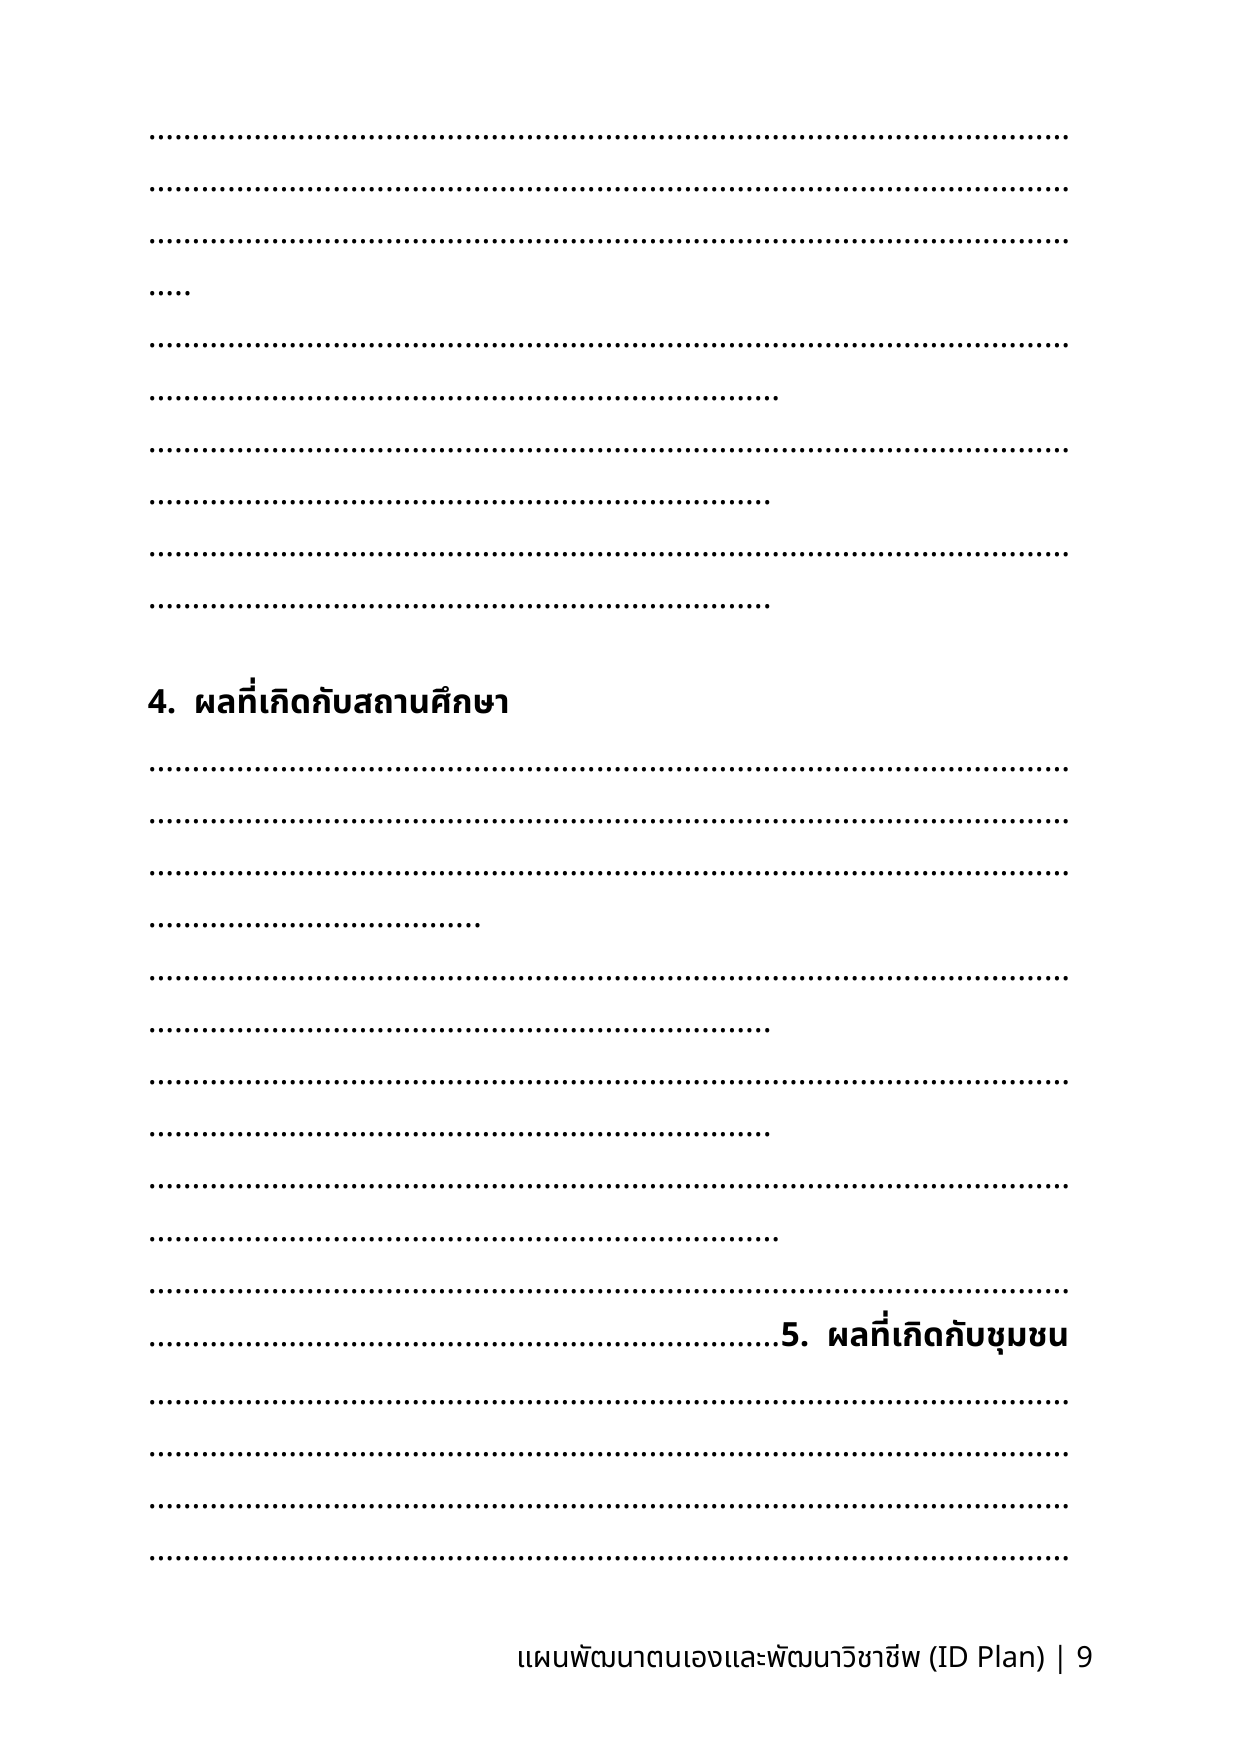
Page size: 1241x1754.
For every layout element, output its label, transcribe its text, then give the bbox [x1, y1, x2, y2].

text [148, 1368, 1092, 1571]
text …………………………………………………………………………………………………………………………………………………………..………………………………………………………………………………………………………………………………………………………….. [148, 417, 1092, 618]
text 4. ผลที่เกิดกับสถานศึกษา [148, 677, 1092, 728]
text ……………………………………………………………………………………………………………………………………………………………5. ผลที่เกิดกับชุมชน [148, 1257, 1092, 1361]
text ………………………………………………………………………………………………………………………………………………………………………………………………………………………………………………………………………………………………………………………..…………………………………………………………………………………………………………………………………………………………..…………………………………………………………………………………………………………………………………………………………..…………………………………………………………………………………………………………………………………………………………… [148, 736, 1092, 1251]
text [148, 103, 1092, 410]
